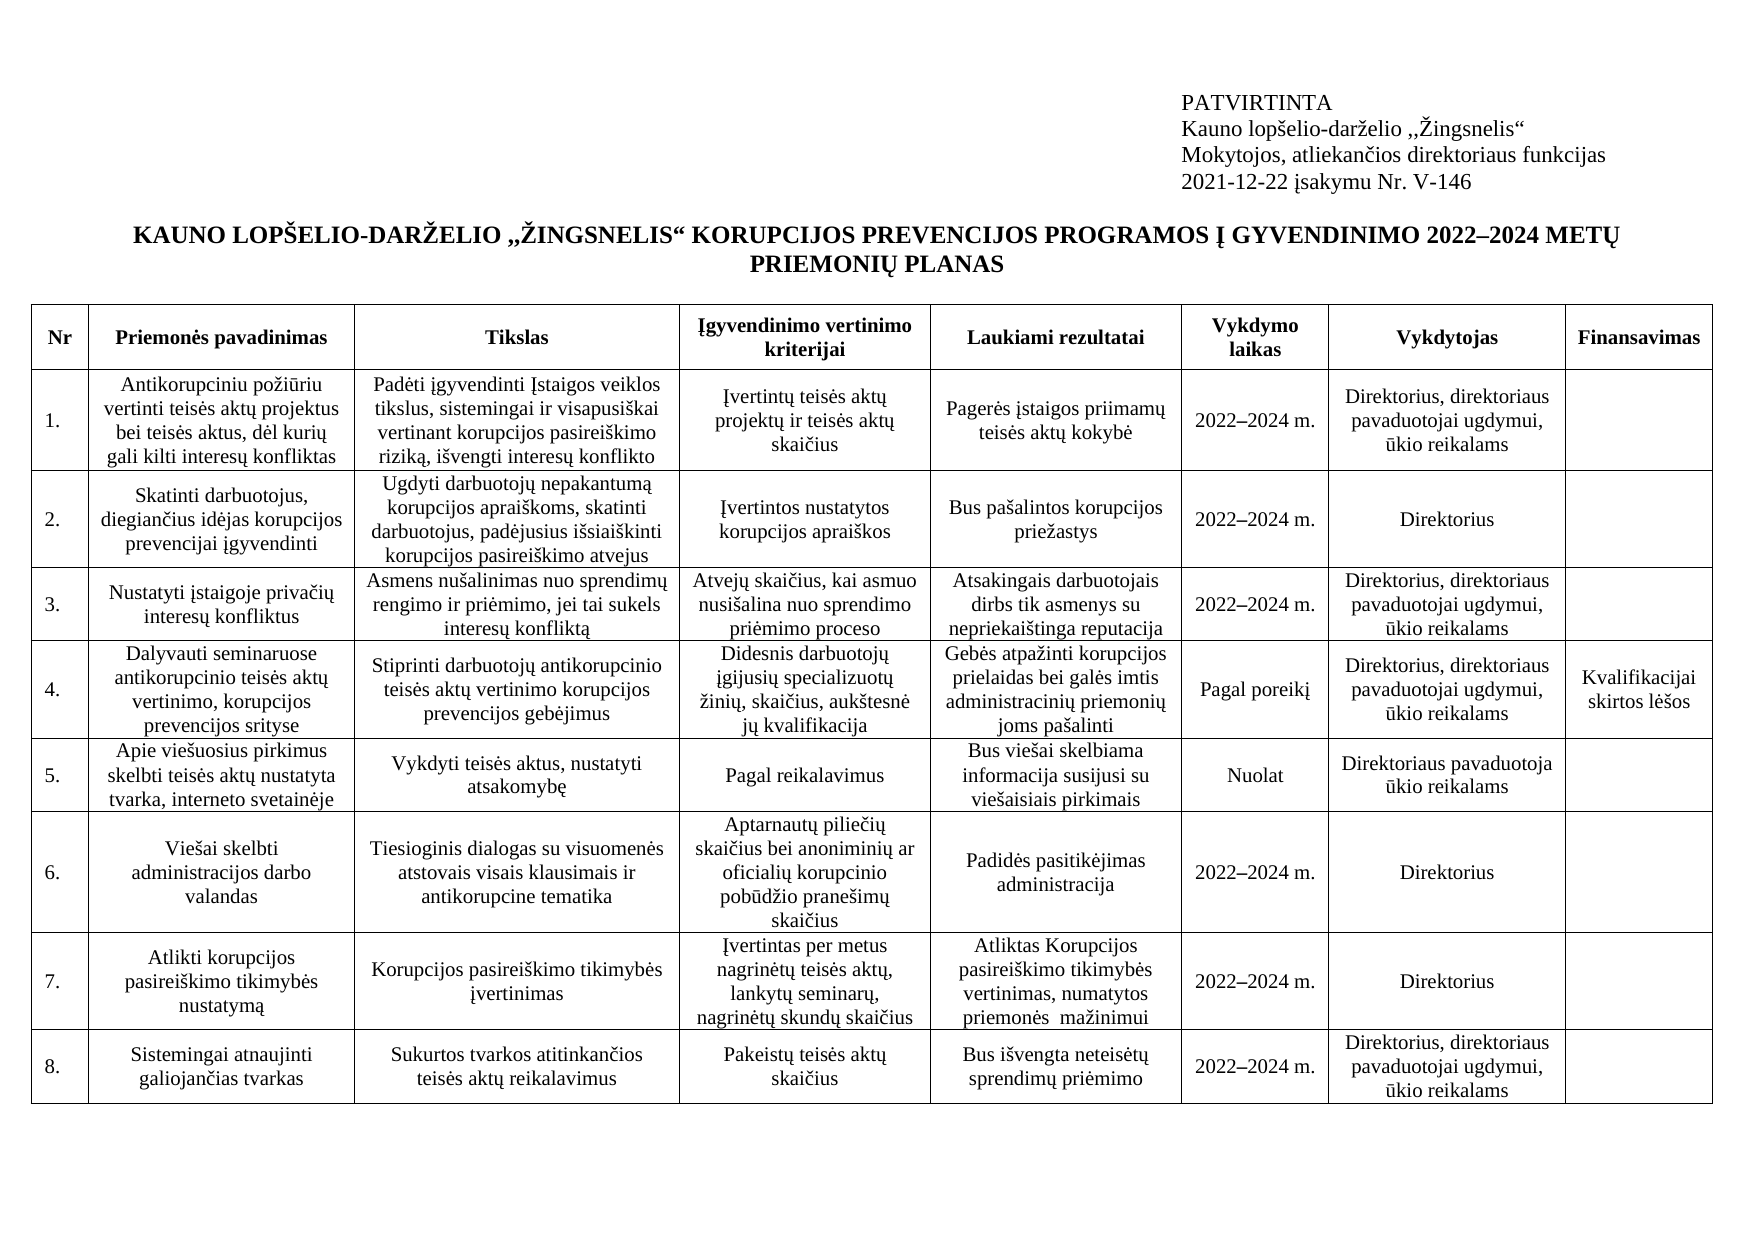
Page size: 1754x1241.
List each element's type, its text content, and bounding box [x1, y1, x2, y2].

table_cell Viešai skelbti administracijos darbo valandas [89, 812, 354, 932]
table_cell Ugdyti darbuotojų nepakantumą korupcijos apraiškoms, skatinti darbuotojus, padėjusius išsiaiškinti korupcijos pasireiškimo atvejus [355, 471, 679, 567]
table_cell Asmens nušalinimas nuo sprendimų rengimo ir priėmimo, jei tai sukels interesų konfliktą [355, 568, 679, 640]
table_header Vykdymo laikas [1182, 305, 1328, 369]
table_cell [32, 568, 88, 640]
table_cell Direktorius [1329, 471, 1565, 567]
table_cell Antikorupciniu požiūriu vertinti teisės aktų projektus bei teisės aktus, dėl kurių gali kilti interesų konfliktas [89, 370, 354, 469]
table_cell Nustatyti įstaigoje privačių interesų konfliktus [89, 568, 354, 640]
table_cell [32, 812, 88, 932]
table_cell 2022–2024 m. [1182, 568, 1328, 640]
table_cell [1566, 812, 1712, 932]
table_cell [32, 641, 88, 737]
table_cell Gebės atpažinti korupcijos prielaidas bei galės imtis administracinių priemonių joms pašalinti [931, 641, 1181, 737]
table_cell Skatinti darbuotojus, diegiančius idėjas korupcijos prevencijai įgyvendinti [89, 471, 354, 567]
table_cell Direktorius, direktoriaus pavaduotojai ugdymui, ūkio reikalams [1329, 568, 1565, 640]
table_header Nr [32, 305, 88, 369]
table_cell Atliktas Korupcijos pasireiškimo tikimybės vertinimas, numatytos priemonės mažinimui [931, 933, 1181, 1029]
table_cell Atvejų skaičius, kai asmuo nusišalina nuo sprendimo priėmimo proceso [680, 568, 930, 640]
table_cell Direktorius, direktoriaus pavaduotojai ugdymui, ūkio reikalams [1329, 1030, 1565, 1102]
table_cell [1566, 933, 1712, 1029]
table_cell Sistemingai atnaujinti galiojančias tvarkas [89, 1030, 354, 1102]
table_cell 2022–2024 m. [1182, 1030, 1328, 1102]
table_cell Padidės pasitikėjimas administracija [931, 812, 1181, 932]
table_cell Įvertintos nustatytos korupcijos apraiškos [680, 471, 930, 567]
text 2021-12-22 įsakymu Nr. V-146 [1181, 168, 1695, 194]
table_cell Bus viešai skelbiama informacija susijusi su viešaisiais pirkimais [931, 739, 1181, 811]
table_cell Kvalifikacijai skirtos lėšos [1566, 641, 1712, 737]
table_cell Didesnis darbuotojų įgijusių specializuotų žinių, skaičius, aukštesnė jų kvalifikacija [680, 641, 930, 737]
table_cell [32, 933, 88, 1029]
text KAUNO LOPŠELIO-DARŽELIO ,,ŽINGSNELIS“ KORUPCIJOS PREVENCIJOS PROGRAMOS Į GYVENDINIMO 2022–2024 METŲ PRIEMONIŲ PLANAS [59, 220, 1695, 278]
table_cell Apie viešuosius pirkimus skelbti teisės aktų nustatyta tvarka, interneto svetainėje [89, 739, 354, 811]
table_cell Dalyvauti seminaruose antikorupcinio teisės aktų vertinimo, korupcijos prevencijos srityse [89, 641, 354, 737]
table_cell [32, 1030, 88, 1102]
table_header Priemonės pavadinimas [89, 305, 354, 369]
table_cell Pakeistų teisės aktų skaičius [680, 1030, 930, 1102]
table_cell Bus pašalintos korupcijos priežastys [931, 471, 1181, 567]
table_header Įgyvendinimo vertinimo kriterijai [680, 305, 930, 369]
table_header Vykdytojas [1329, 305, 1565, 369]
table_cell [32, 471, 88, 567]
table_cell Padėti įgyvendinti Įstaigos veiklos tikslus, sistemingai ir visapusiškai vertinant korupcijos pasireiškimo riziką, išvengti interesų konflikto [355, 370, 679, 469]
table_cell Įvertintų teisės aktų projektų ir teisės aktų skaičius [680, 370, 930, 469]
table_cell 2022–2024 m. [1182, 933, 1328, 1029]
table_header Laukiami rezultatai [931, 305, 1181, 369]
table_cell Įvertintas per metus nagrinėtų teisės aktų, lankytų seminarų, nagrinėtų skundų skaičius [680, 933, 930, 1029]
text PATVIRTINTA [1181, 89, 1695, 115]
table_cell Bus išvengta neteisėtų sprendimų priėmimo [931, 1030, 1181, 1102]
table_cell Vykdyti teisės aktus, nustatyti atsakomybę [355, 739, 679, 811]
table_cell Aptarnautų piliečių skaičius bei anoniminių ar oficialių korupcinio pobūdžio pranešimų skaičius [680, 812, 930, 932]
table_cell Direktoriaus pavaduotoja ūkio reikalams [1329, 739, 1565, 811]
table_cell Direktorius [1329, 933, 1565, 1029]
table_header Tikslas [355, 305, 679, 369]
table_cell [1566, 1030, 1712, 1102]
table_cell Stiprinti darbuotojų antikorupcinio teisės aktų vertinimo korupcijos prevencijos gebėjimus [355, 641, 679, 737]
table_cell Pagal poreikį [1182, 641, 1328, 737]
table_cell [32, 370, 88, 469]
table_cell [1566, 370, 1712, 469]
table_cell [1566, 568, 1712, 640]
table_cell Sukurtos tvarkos atitinkančios teisės aktų reikalavimus [355, 1030, 679, 1102]
table_cell Tiesioginis dialogas su visuomenės atstovais visais klausimais ir antikorupcine tematika [355, 812, 679, 932]
table_cell Korupcijos pasireiškimo tikimybės įvertinimas [355, 933, 679, 1029]
table_cell Direktorius [1329, 812, 1565, 932]
table_cell Atsakingais darbuotojais dirbs tik asmenys su nepriekaištinga reputacija [931, 568, 1181, 640]
text Mokytojos, atliekančios direktoriaus funkcijas [1181, 141, 1695, 168]
table_cell [1566, 471, 1712, 567]
table_cell [1566, 739, 1712, 811]
table_cell 2022–2024 m. [1182, 812, 1328, 932]
table_header Finansavimas [1566, 305, 1712, 369]
table_cell Pagal reikalavimus [680, 739, 930, 811]
text Kauno lopšelio-darželio ,,Žingsnelis“ [1181, 115, 1695, 141]
table_cell 2022–2024 m. [1182, 370, 1328, 469]
table_cell Direktorius, direktoriaus pavaduotojai ugdymui, ūkio reikalams [1329, 370, 1565, 469]
table_cell Atlikti korupcijos pasireiškimo tikimybės nustatymą [89, 933, 354, 1029]
table_cell Nuolat [1182, 739, 1328, 811]
table_cell 2022–2024 m. [1182, 471, 1328, 567]
table_cell [32, 739, 88, 811]
table_cell Direktorius, direktoriaus pavaduotojai ugdymui, ūkio reikalams [1329, 641, 1565, 737]
table_cell Pagerės įstaigos priimamų teisės aktų kokybė [931, 370, 1181, 469]
